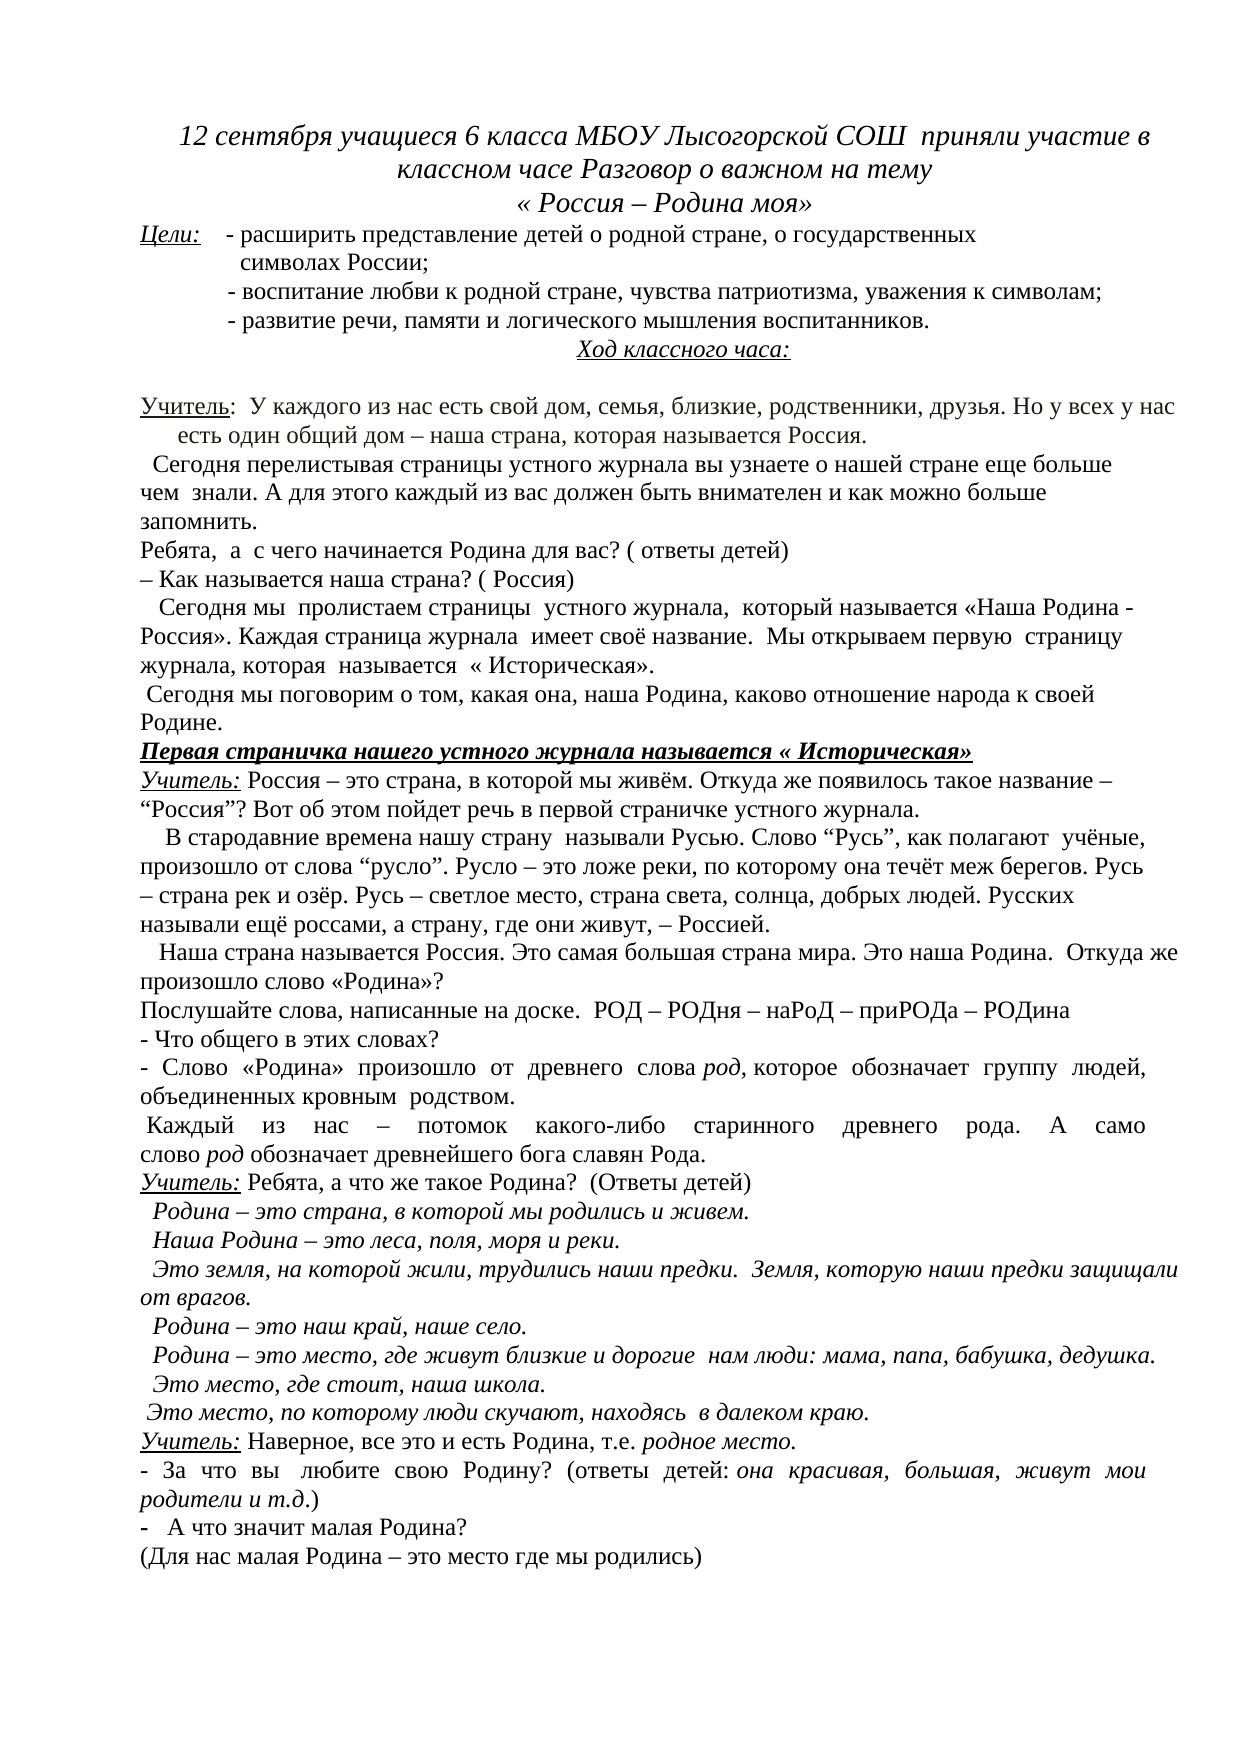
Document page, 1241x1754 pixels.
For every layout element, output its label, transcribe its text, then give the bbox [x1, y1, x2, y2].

text Учитель: Наверное, все это и есть Родина, т.е. родное место. [140, 1426, 1189, 1455]
text - Слово «Родина» произошло от древнего слова род, которое обозначает группу людей, объединенных кровным родством. [140, 1052, 1147, 1110]
text Первая страничка нашего устного журнала называется « Историческая» [140, 736, 1189, 765]
text Цели: - расширить представление детей о родной стране, о государственных [140, 219, 1189, 247]
text Учитель: Россия – это страна, в которой мы живём. Откуда же появилось такое название – “Россия”? Вот об этом пойдет речь в первой страничке устного журнала. [140, 765, 1152, 822]
text Сегодня мы поговорим о том, какая она, наша Родина, каково отношение народа к своей Родине. [140, 679, 1152, 736]
text Ход классного часа: [177, 334, 1189, 362]
text Родина – это страна, в которой мы родились и живем. Наша Родина – это леса, поля, моря и реки. Это земля, на которой жили, трудились наши предки. Земля, которую наши предки защищали от врагов. Родина – это наш край, наше село. Родина – это место, где живут близкие и дорогие нам люди: мама, папа, бабушка, дедушка. Это место, где стоит, наша школа. Это место, по которому люди скучают, находясь в далеком краю. [140, 1196, 1189, 1426]
text « Россия – Родина моя» [177, 185, 1152, 219]
text Наша страна называется Россия. Это самая большая страна мира. Это наша Родина. Откуда же произошло слово «Родина»? [140, 937, 1189, 995]
text Учитель: Ребята, а что же такое Родина? (Ответы детей) [140, 1167, 1189, 1196]
text Ребята, а с чего начинается Родина для вас? ( ответы детей) [140, 535, 1152, 564]
text Послушайте слова, написанные на доске. РОД – РОДня – наРоД – приРОДа – РОДина [140, 995, 1189, 1024]
text Учитель: У каждого из нас есть свой дом, семья, близкие, родственники, друзья. Но у всех у нас есть один общий дом – наша страна, которая называется Россия. [140, 391, 1189, 449]
text - За что вы любите свою Родину? (ответы детей: она красивая, большая, живут мои родители и т.д.) [140, 1455, 1147, 1512]
text - А что значит малая Родина? [140, 1512, 1189, 1541]
text символах России; [140, 247, 1189, 276]
text - Что общего в этих словах? [140, 1024, 1189, 1052]
text - развитие речи, памяти и логического мышления воспитанников. [140, 305, 1189, 334]
text - воспитание любви к родной стране, чувства патриотизма, уважения к символам; [140, 276, 1189, 305]
text Каждый из нас – потомок какого-либо старинного древнего рода. А само слово род обозначает древнейшего бога славян Рода. [140, 1110, 1147, 1167]
text Сегодня мы пролистаем страницы устного журнала, который называется «Наша Родина - Россия». Каждая страница журнала имеет своё название. Мы открываем первую страницу журнала, которая называется « Историческая». [140, 592, 1152, 679]
text – Как называется наша страна? ( Россия) [140, 564, 1189, 592]
text В стародавние времена нашу страну называли Русью. Слово “Русь”, как полагают учёные, произошло от слова “русло”. Русло – это ложе реки, по которому она течёт меж берегов. Русь – страна рек и озёр. Русь – светлое место, страна света, солнца, добрых людей. Русских называли ещё россами, а страну, где они живут, – Россией. [140, 822, 1152, 937]
text 12 сентября учащиеся 6 класса МБОУ Лысогорской СОШ приняли участие в классном часе Разговор о важном на тему [177, 118, 1152, 185]
text (Для нас малая Родина – это место где мы родились) [140, 1541, 1189, 1570]
text Сегодня перелистывая страницы устного журнала вы узнаете о нашей стране еще больше чем знали. А для этого каждый из вас должен быть внимателен и как можно больше запомнить. [140, 449, 1152, 535]
